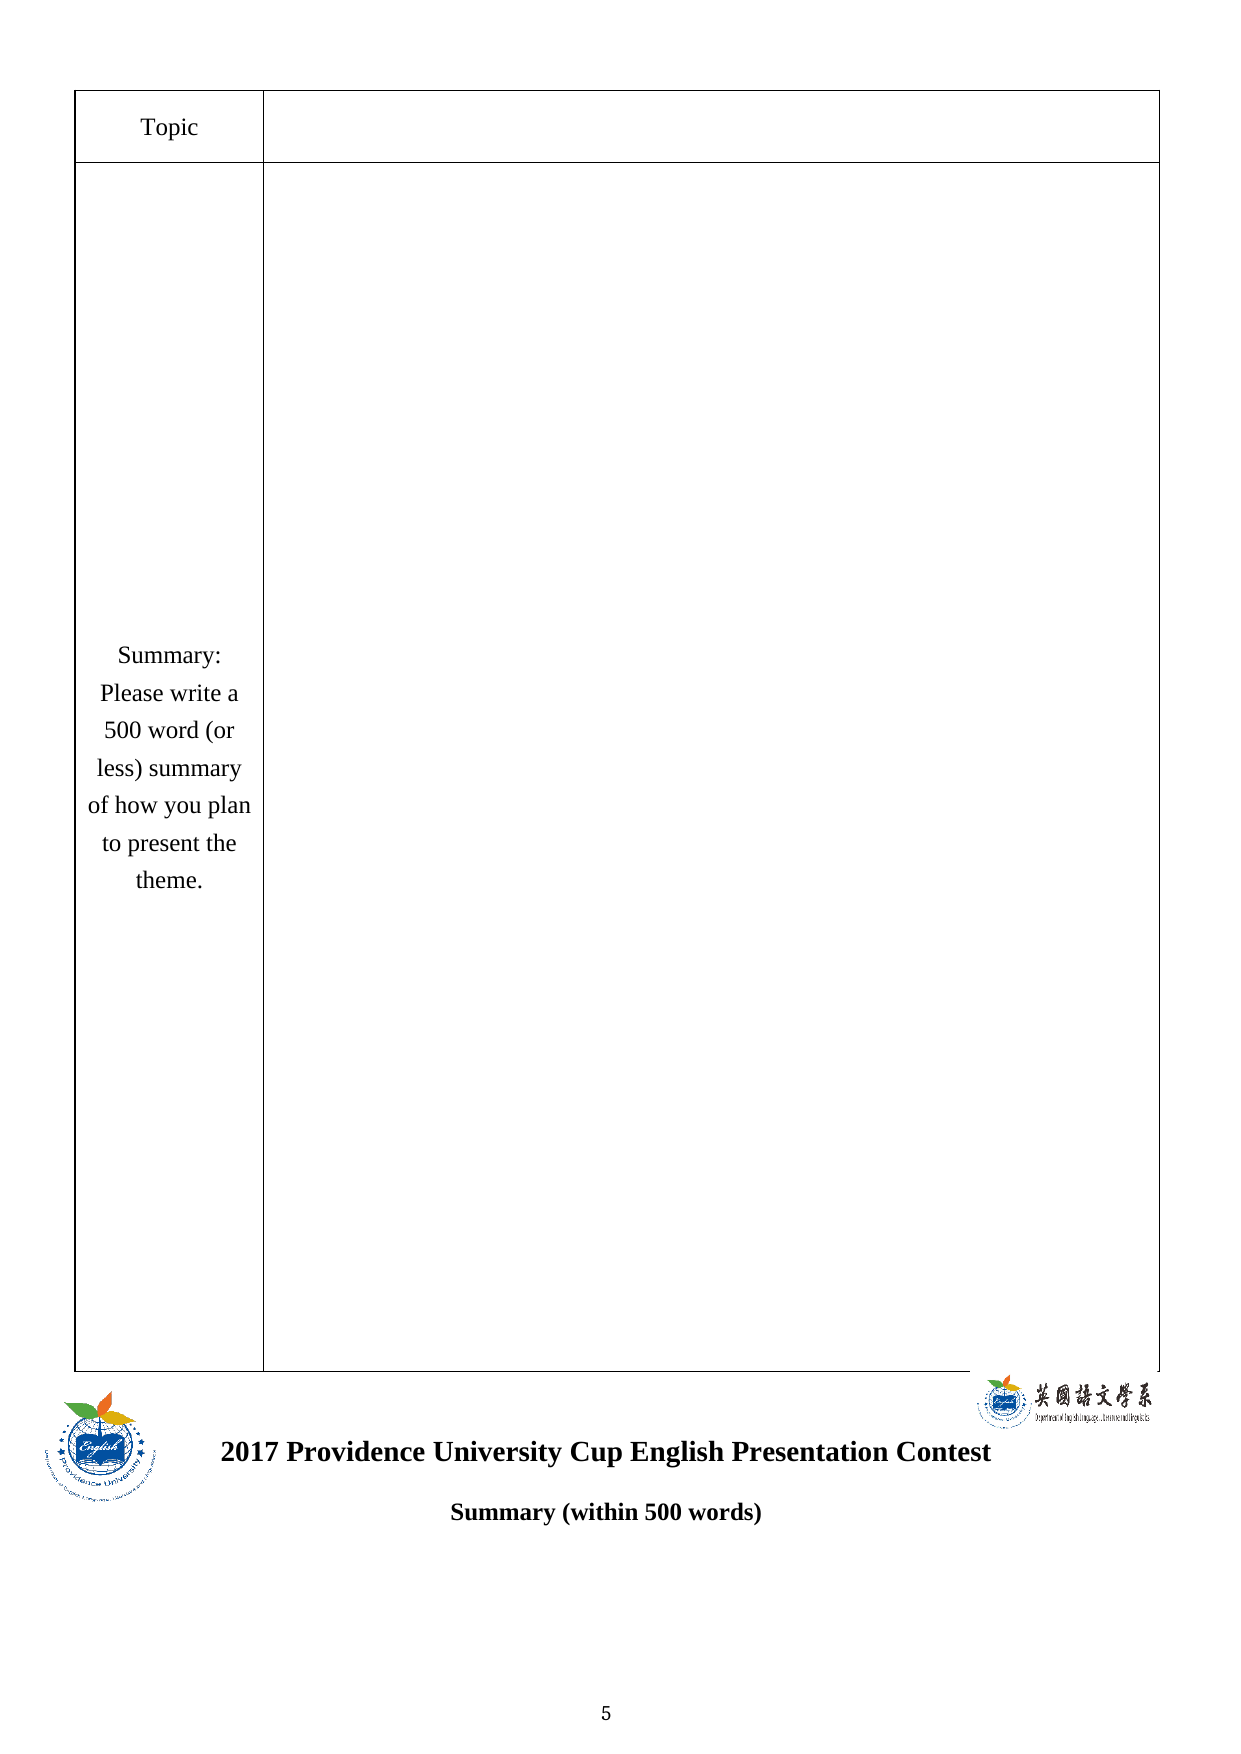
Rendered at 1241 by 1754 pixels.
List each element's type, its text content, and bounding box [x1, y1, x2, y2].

table_cell Summary: Please write a 500 word (or less) summary of how you plan to present the theme. [76, 163, 263, 1371]
table_cell [264, 163, 1159, 1371]
picture [40, 1386, 160, 1506]
table_header [264, 91, 1159, 162]
text Summary (within 500 words) [75, 1492, 1137, 1530]
picture [970, 1369, 1158, 1433]
table_header Topic [76, 91, 263, 162]
text 2017 Providence University Cup English Presentation Contest [160, 1432, 1137, 1470]
